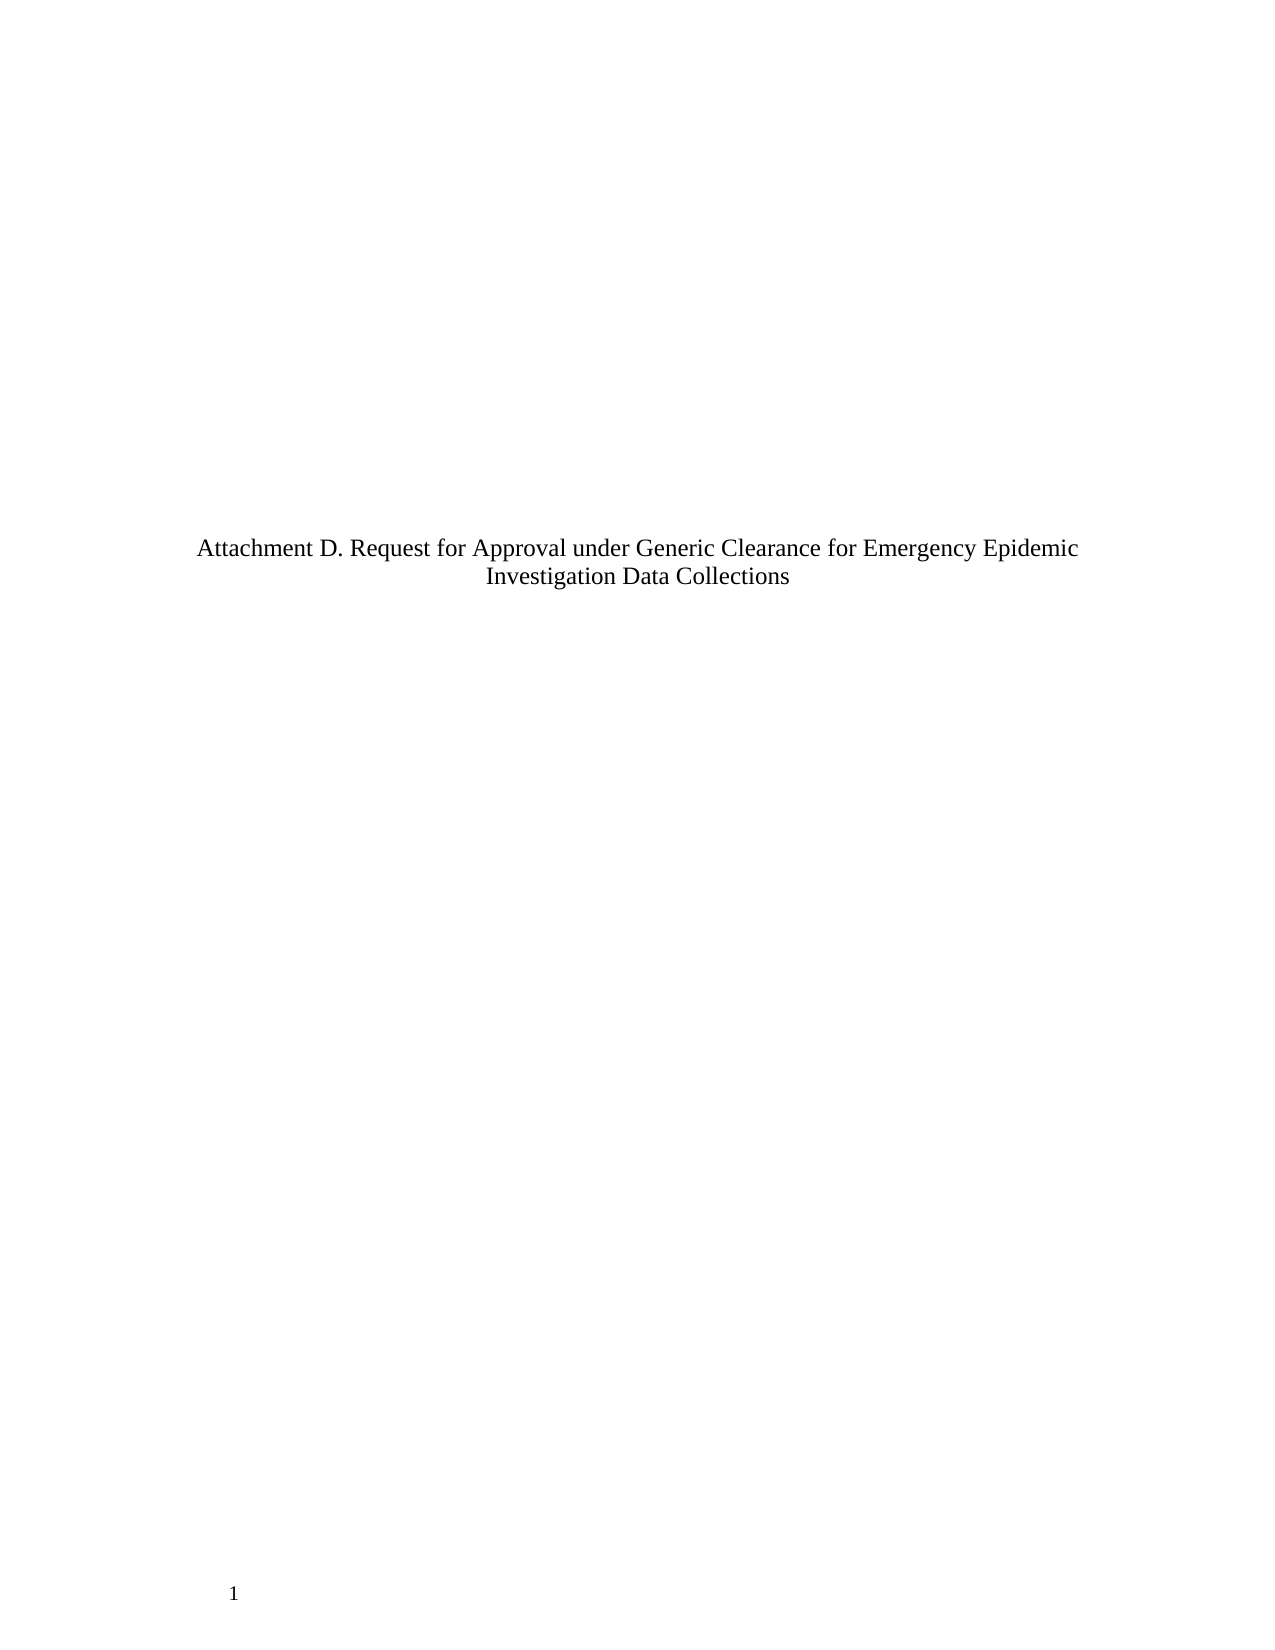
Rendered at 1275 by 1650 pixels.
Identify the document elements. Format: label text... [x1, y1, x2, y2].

text Attachment D. Request for Approval under Generic Clearance for Emergency Epidemic Investigation Data Collections [150, 533, 1125, 590]
